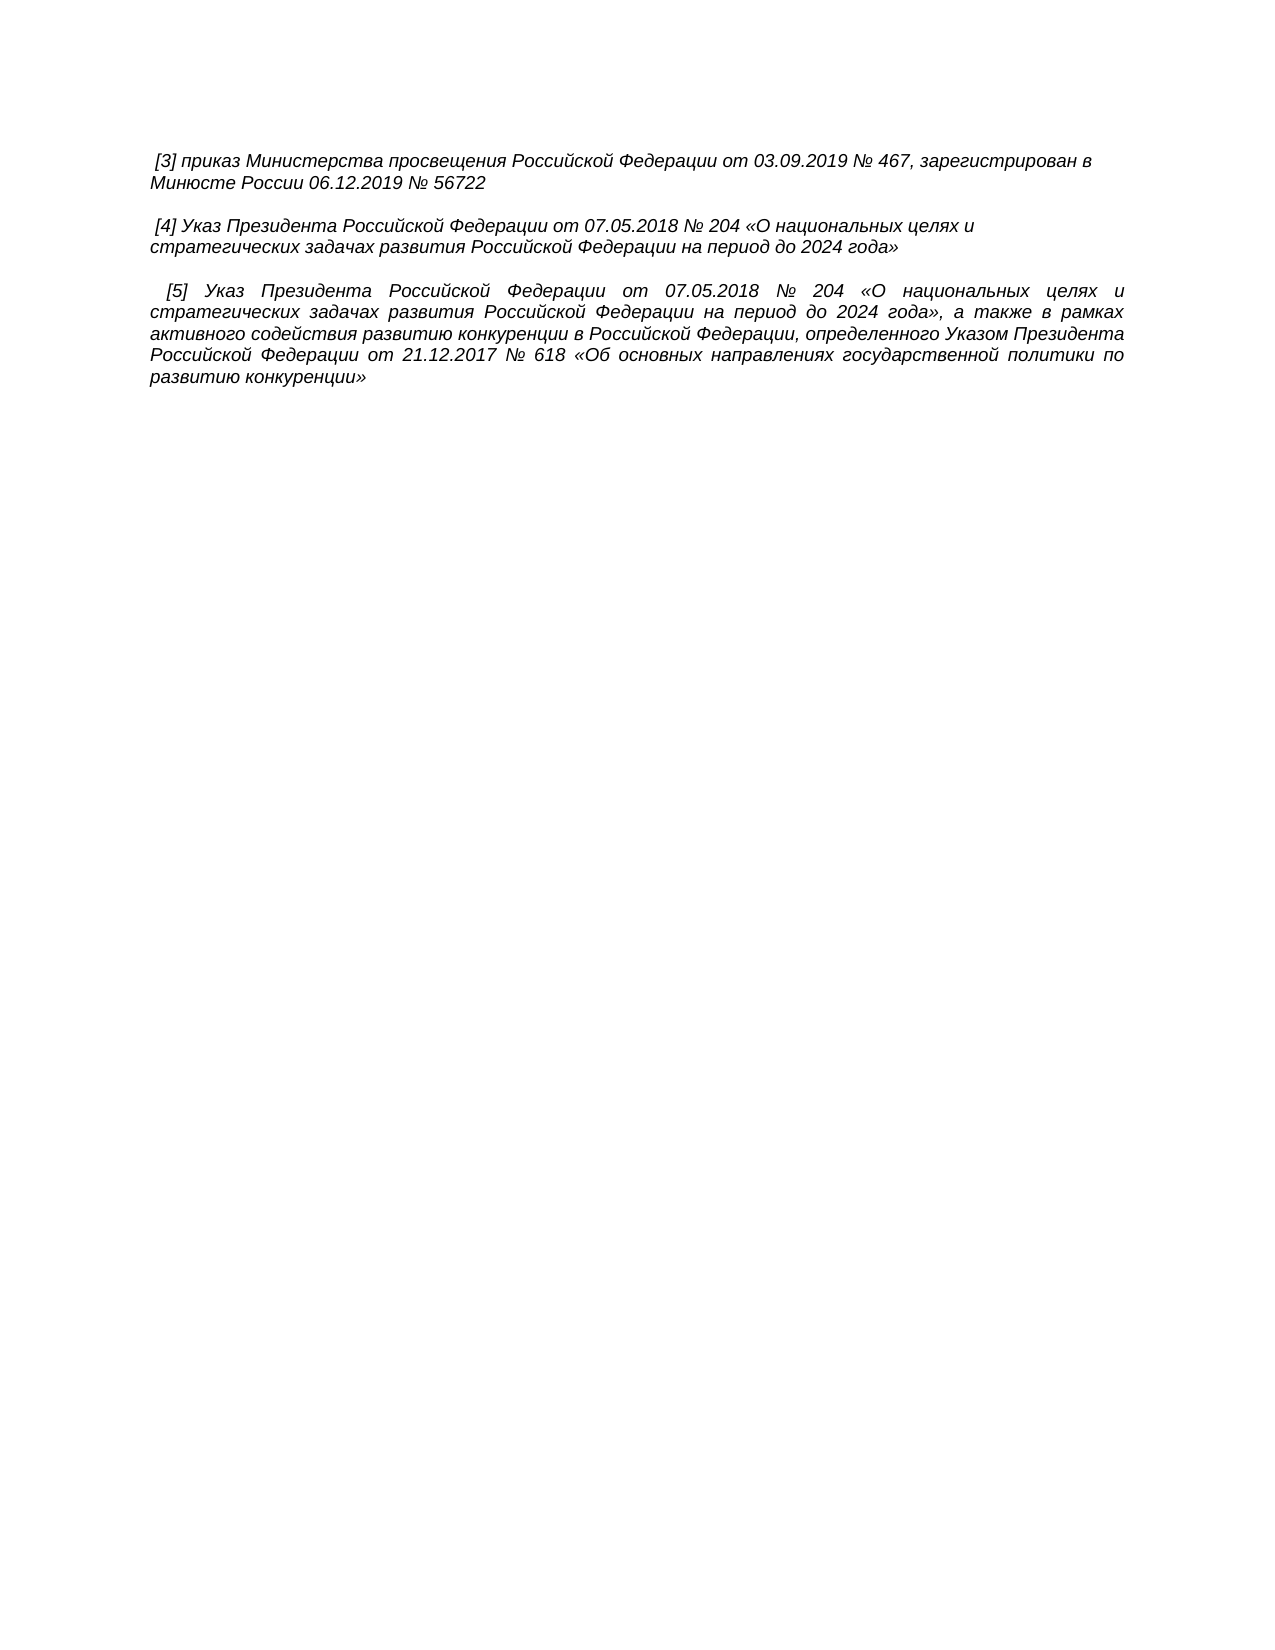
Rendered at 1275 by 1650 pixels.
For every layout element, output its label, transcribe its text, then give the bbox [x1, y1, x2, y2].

text Справочно: [1] ФЗ от 16.10.2019 № 336-ФЗ «О внесении изменений в отдельные законодательные акты Российской Федерации в части совершенствования государственного регулирования организации отдыха и оздоровления детей» [2] письмо Минпросвещения России от 10.04.2019 № АН-439/09 и ФАС России от 09.04.2019 № МЕ/28771/19 [3] приказ Министерства просвещения Российской Федерации от 03.09.2019 № 467, зарегистрирован в Минюсте России 06.12.2019 № 56722 [4] Указ Президента Российской Федерации от 07.05.2018 № 204 «О национальных целях и стратегических задачах развития Российской Федерации на период до 2024 года» [5] Указ Президента Российской Федерации от 07.05.2018 № 204 «О национальных целях и стратегических задачах развития Российской Федерации на период до 2024 года», а также в рамках активного содействия развитию конкуренции в Российской Федерации, определенного Указом Президента Российской Федерации от 21.12.2017 № 618 «Об основных направлениях государственной политики по развитию конкуренции» [150, 279, 1125, 387]
